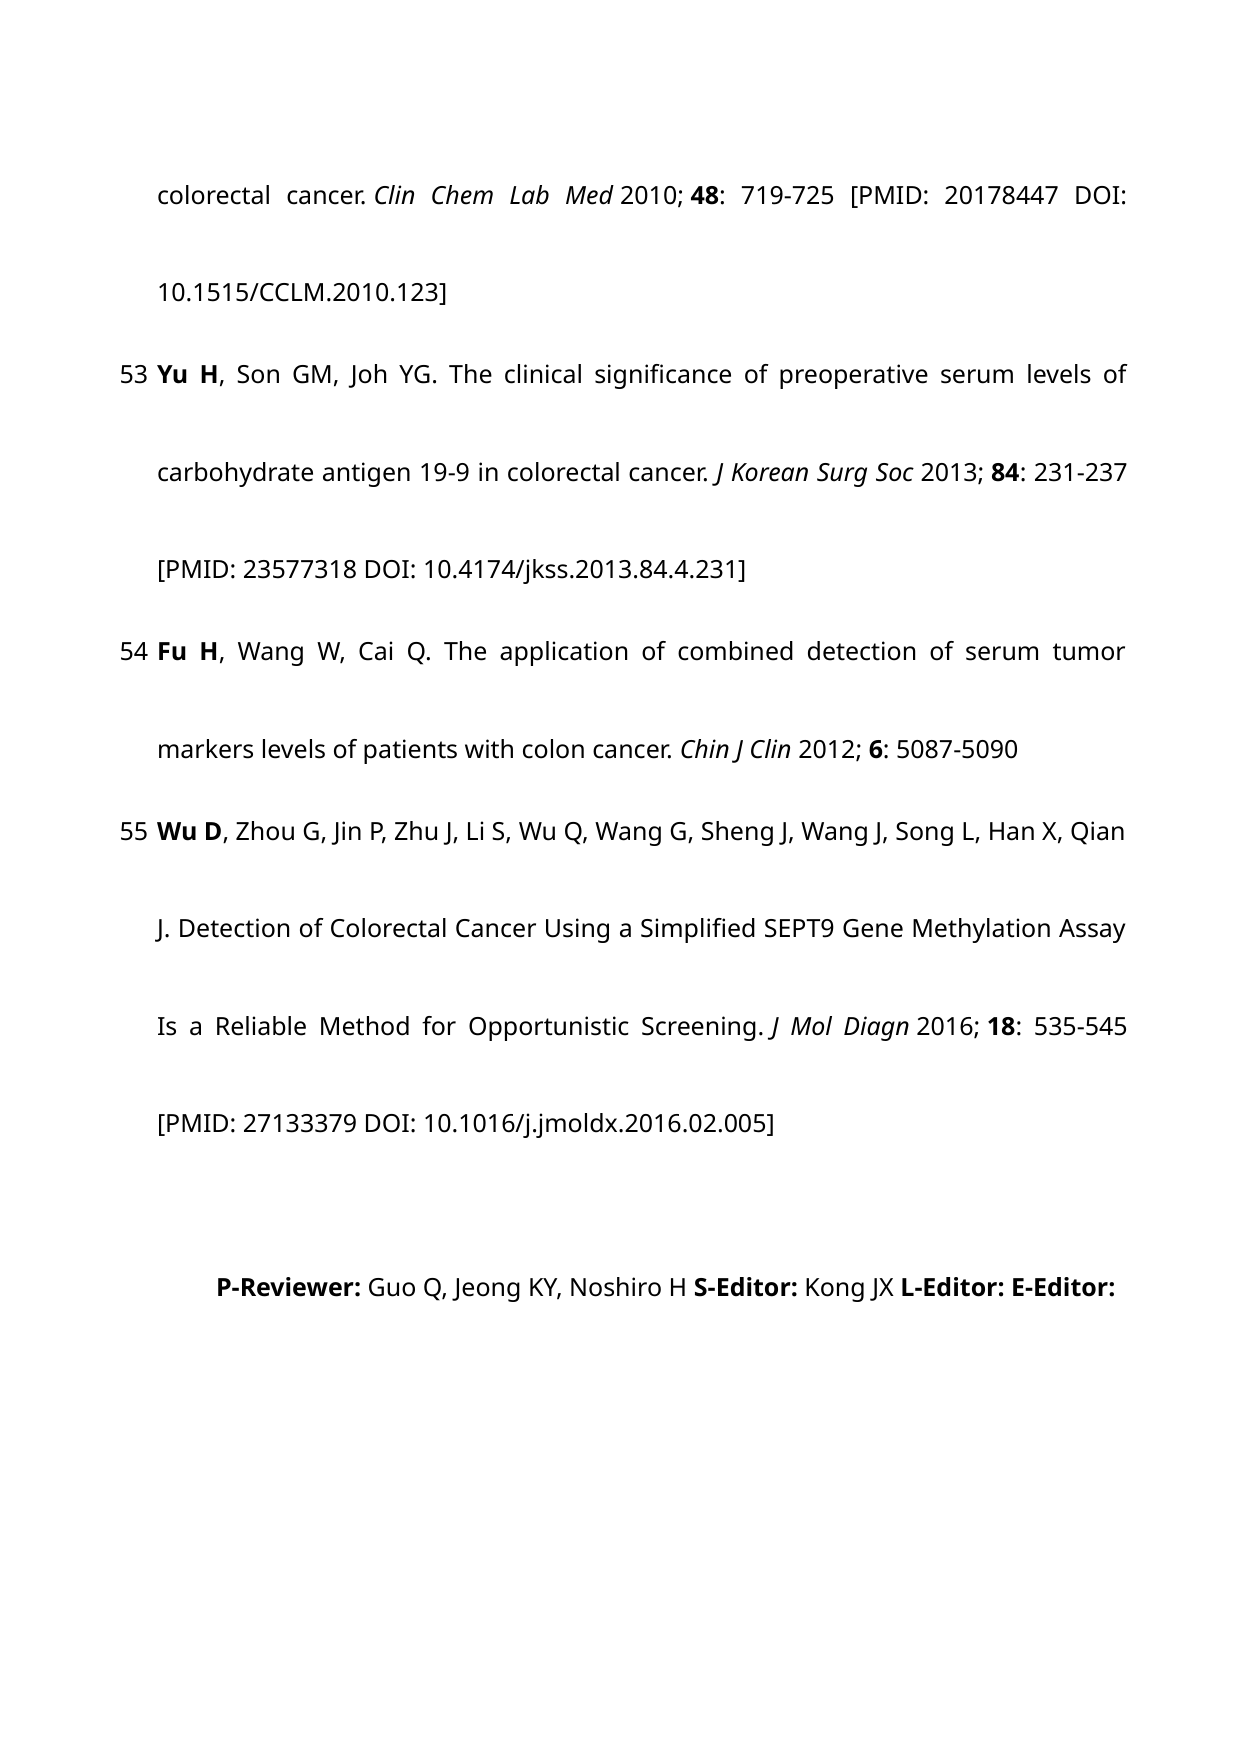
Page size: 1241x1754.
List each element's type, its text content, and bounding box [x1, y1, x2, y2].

list Fu H, Wang W, Cai Q. The application of combined detection of serum tumor markers levels of patients with colon cancer. Chin J Clin 2012; 6: 5087-5090 [119, 618, 1128, 781]
list Yu H, Son GM, Joh YG. The clinical significance of preoperative serum levels of carbohydrate antigen 19-9 in colorectal cancer. J Korean Surg Soc 2013; 84: 231-237 [PMID: 23577318 DOI: 10.4174/jkss.2013.84.4.231] [119, 341, 1128, 601]
list Wu D, Zhou G, Jin P, Zhu J, Li S, Wu Q, Wang G, Sheng J, Wang J, Song L, Han X, Qian J. Detection of Colorectal Cancer Using a Simplified SEPT9 Gene Methylation Assay Is a Reliable Method for Opportunistic Screening. J Mol Diagn 2016; 18: 535-545 [PMID: 27133379 DOI: 10.1016/j.jmoldx.2016.02.005] [119, 798, 1128, 1155]
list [119, 162, 1128, 324]
list P-Reviewer: Guo Q, Jeong KY, Noshiro H S-Editor: Kong JX L-Editor: E-Editor: [187, 1254, 1115, 1319]
